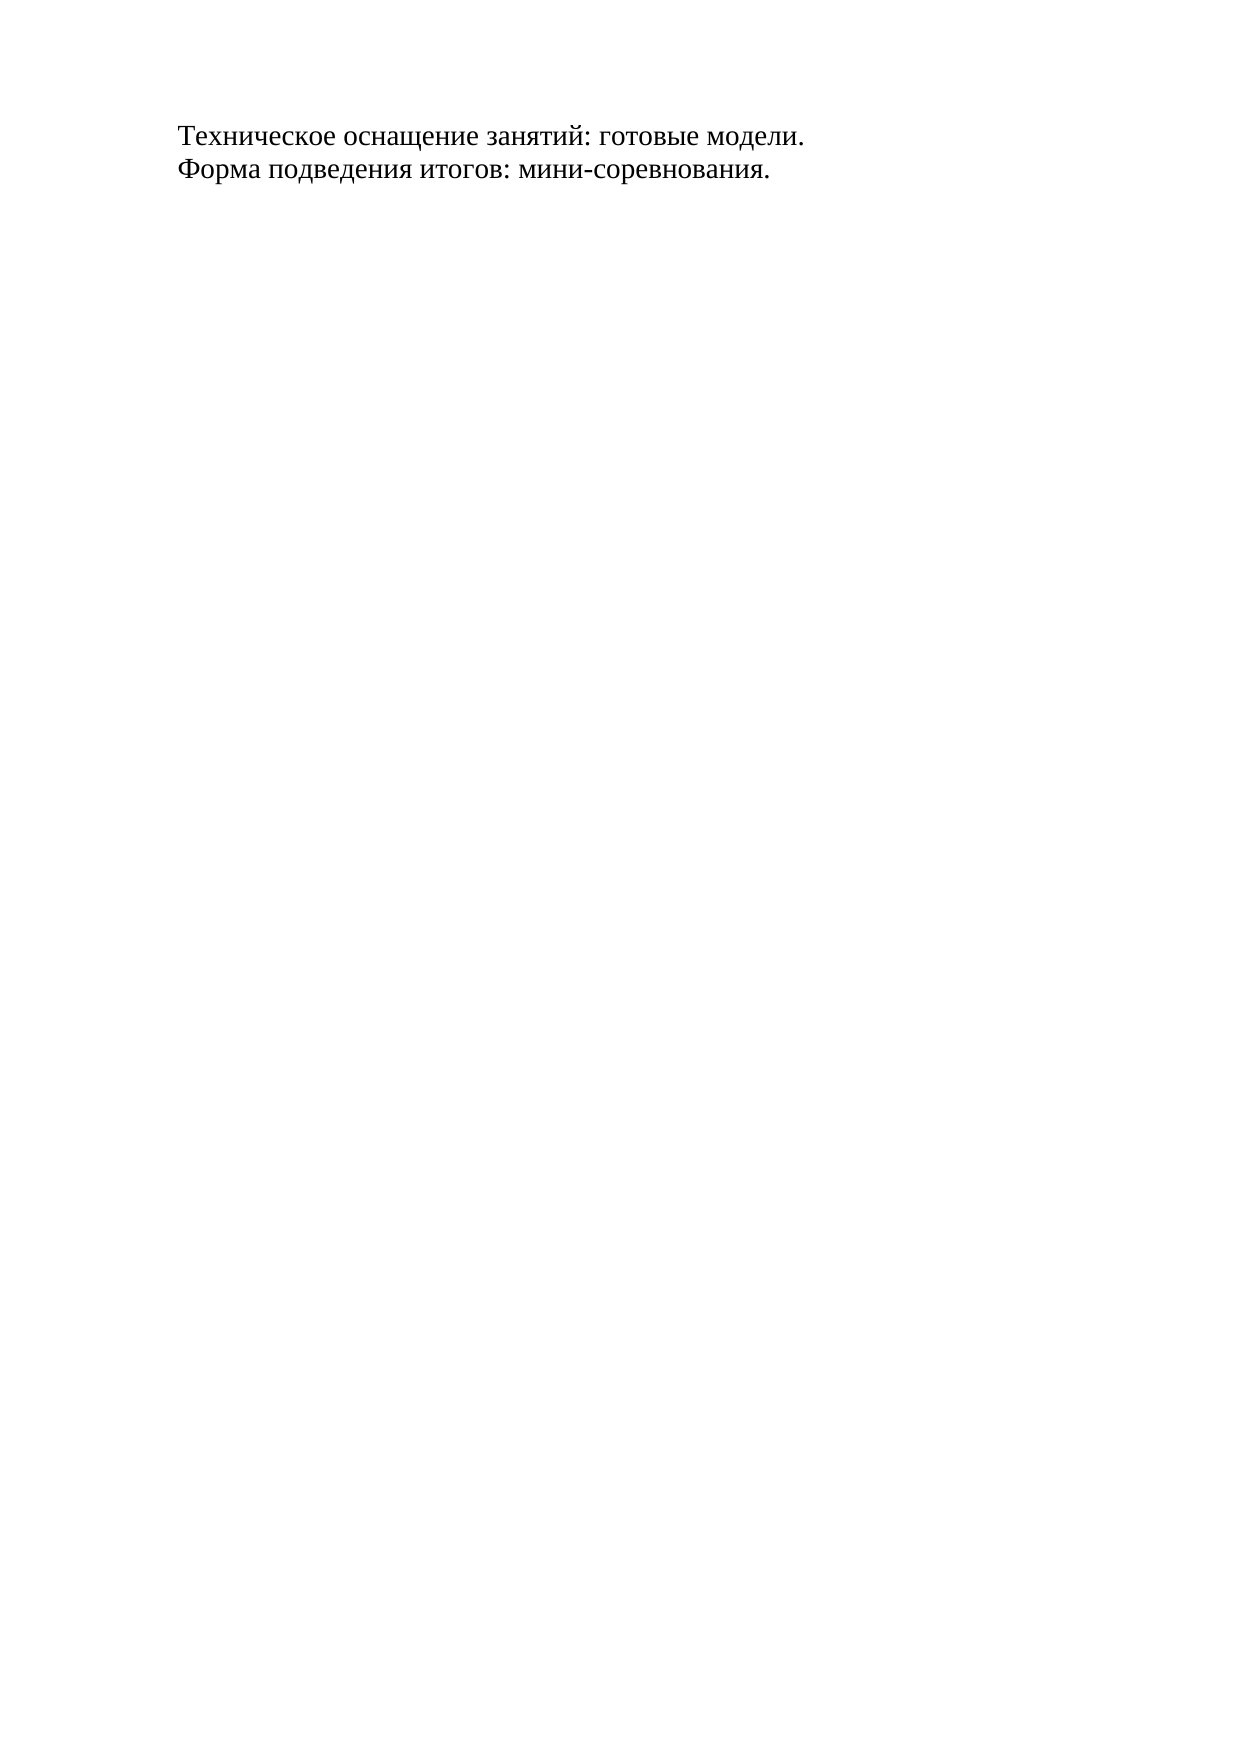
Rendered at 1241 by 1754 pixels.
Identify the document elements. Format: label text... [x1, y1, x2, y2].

text Техническое оснащение занятий: готовые модели. [177, 118, 1152, 152]
text Форма подведения итогов: мини-соревнования. [177, 152, 1152, 185]
